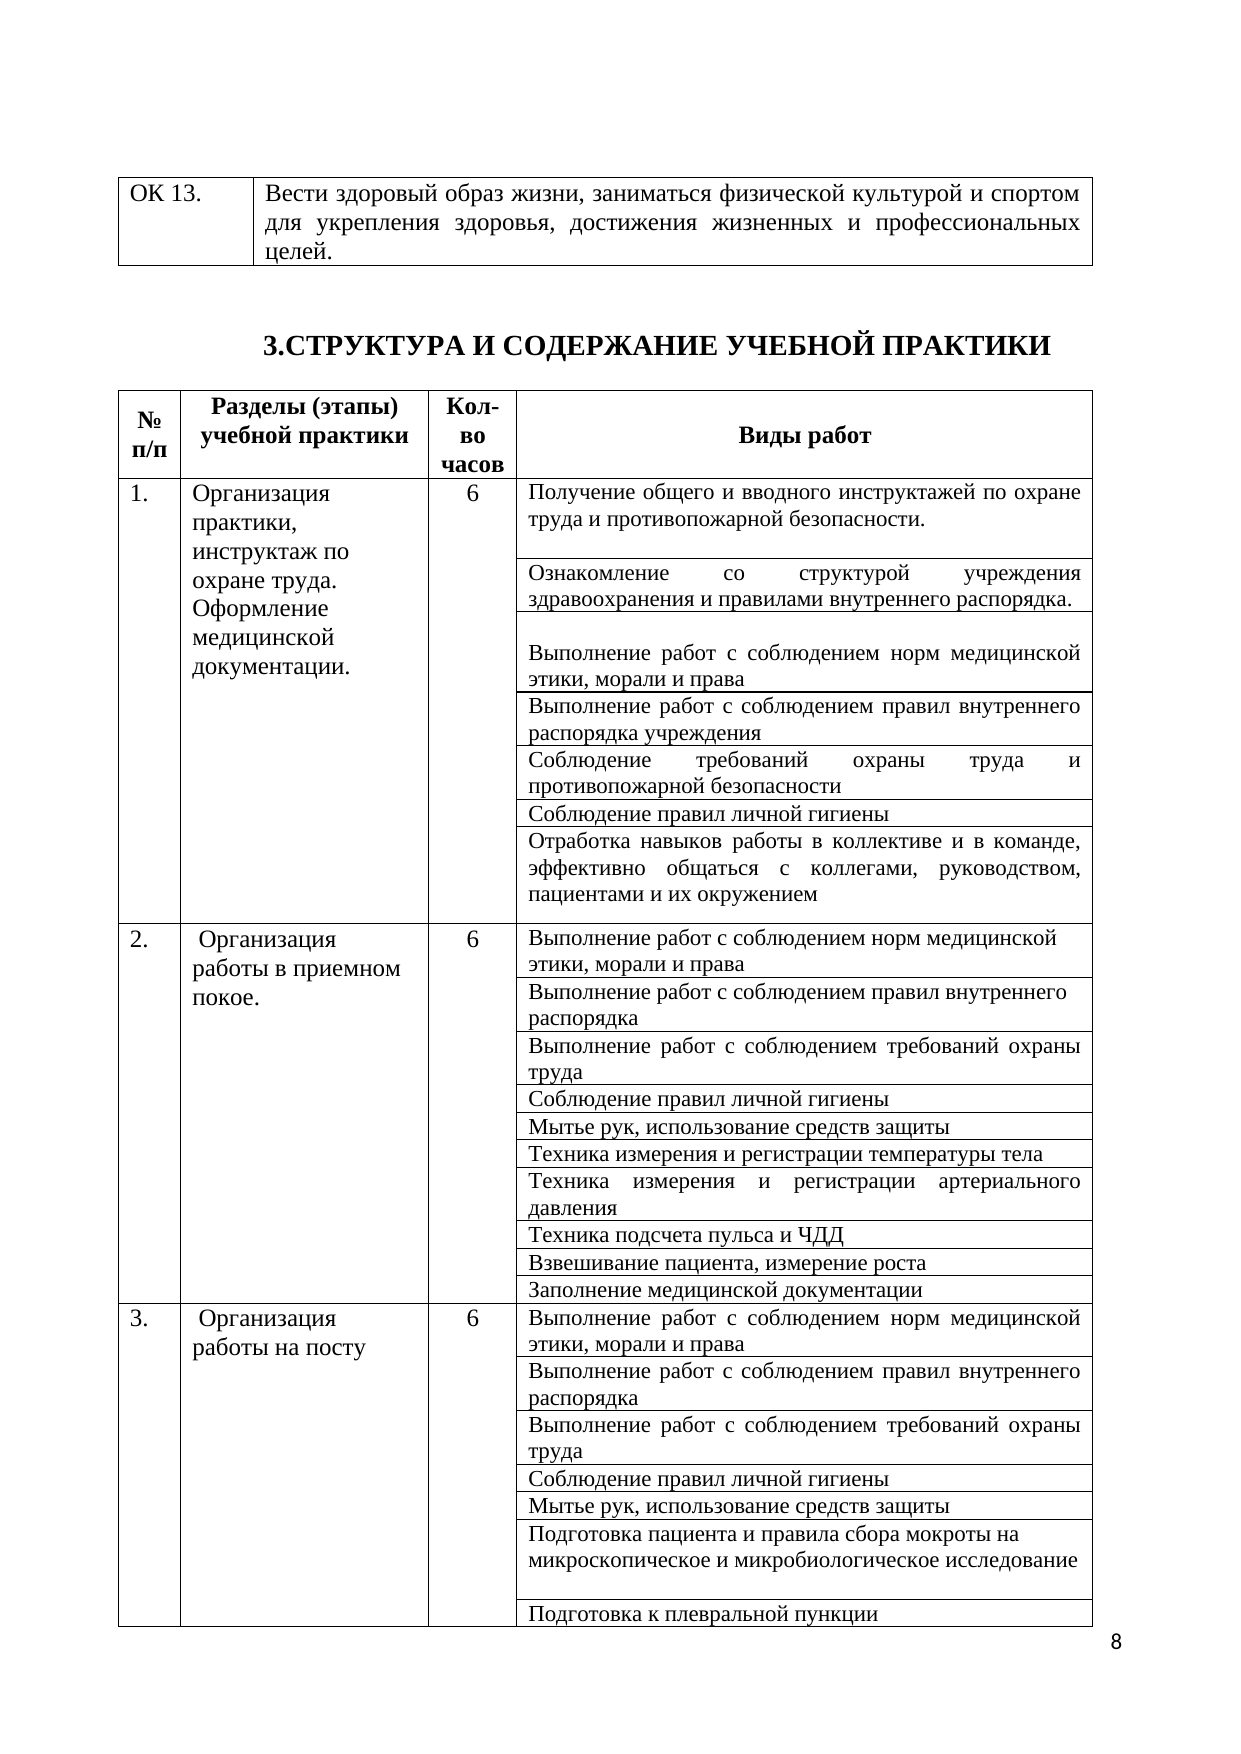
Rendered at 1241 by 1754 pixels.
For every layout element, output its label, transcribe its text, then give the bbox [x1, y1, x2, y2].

table_cell Выполнение работ с соблюдением норм медицинской этики, морали и права [517, 612, 1092, 691]
table_cell Техника измерения и регистрации артериального давления [517, 1168, 1092, 1220]
table_cell Выполнение работ с соблюдением требований охраны труда [517, 1411, 1092, 1464]
table_cell Подготовка к плевральной пункции [517, 1600, 1092, 1626]
table_cell Мытье рук, использование средств защиты [517, 1113, 1092, 1139]
table_cell 1. [119, 479, 180, 923]
table_cell Соблюдение правил личной гигиены [517, 800, 1092, 826]
table_cell Выполнение работ с соблюдением правил внутреннего распорядка [517, 978, 1092, 1031]
table_cell 2. [119, 924, 180, 1302]
table_cell Выполнение работ с соблюдением требований охраны труда [517, 1032, 1092, 1084]
table_cell Взвешивание пациента, измерение роста [517, 1249, 1092, 1275]
table_cell ОК 13. [119, 178, 253, 264]
table_header Виды работ [517, 391, 1092, 477]
table_cell Соблюдение требований охраны труда и противопожарной безопасности [517, 746, 1092, 799]
table_header Разделы (этапы) учебной практики [181, 391, 428, 477]
table_cell Выполнение работ с соблюдением норм медицинской этики, морали и права [517, 1304, 1092, 1356]
table_cell Техника измерения и регистрации температуры тела [517, 1140, 1092, 1167]
table_header № п/п [119, 391, 180, 477]
table_cell Организация работы в приемном покое. [181, 924, 428, 1302]
table_cell Подготовка пациента и правила сбора мокроты на микроскопическое и микробиологическое исследование [517, 1520, 1092, 1599]
table_cell Получение общего и вводного инструктажей по охране труда и противопожарной безопасности. [517, 479, 1092, 557]
table_cell 3. [119, 1304, 180, 1626]
table_cell Выполнение работ с соблюдением норм медицинской этики, морали и права [517, 924, 1092, 977]
table_cell Выполнение работ с соблюдением правил внутреннего распорядка [517, 1357, 1092, 1410]
table_cell Заполнение медицинской документации [517, 1276, 1092, 1302]
table_cell 6 [429, 1304, 516, 1626]
text 3.СТРУКТУРА И СОДЕРЖАНИЕ УЧЕБНОЙ ПРАКТИКИ [118, 328, 1122, 361]
table_cell Соблюдение правил личной гигиены [517, 1085, 1092, 1112]
table_cell 6 [429, 924, 516, 1302]
table_cell Организация практики, инструктаж по охране труда. Оформление медицинской документации. [181, 479, 428, 923]
table_cell Ознакомление со структурой учреждения здравоохранения и правилами внутреннего распорядка. [517, 559, 1092, 611]
table_header Кол-во часов [429, 391, 516, 477]
table_cell Мытье рук, использование средств защиты [517, 1492, 1092, 1518]
table_cell Организация работы на посту [181, 1304, 428, 1626]
table_cell Соблюдение правил личной гигиены [517, 1465, 1092, 1491]
table_cell Техника подсчета пульса и ЧДД [517, 1221, 1092, 1248]
table_cell Вести здоровый образ жизни, заниматься физической культурой и спортом для укрепления здоровья, достижения жизненных и профессиональных целей. [254, 178, 1092, 264]
table_cell Выполнение работ с соблюдением правил внутреннего распорядка учреждения [517, 693, 1092, 745]
table_cell Отработка навыков работы в коллективе и в команде, эффективно общаться с коллегами, руководством, пациентами и их окружением [517, 827, 1092, 923]
table_cell 6 [429, 479, 516, 923]
